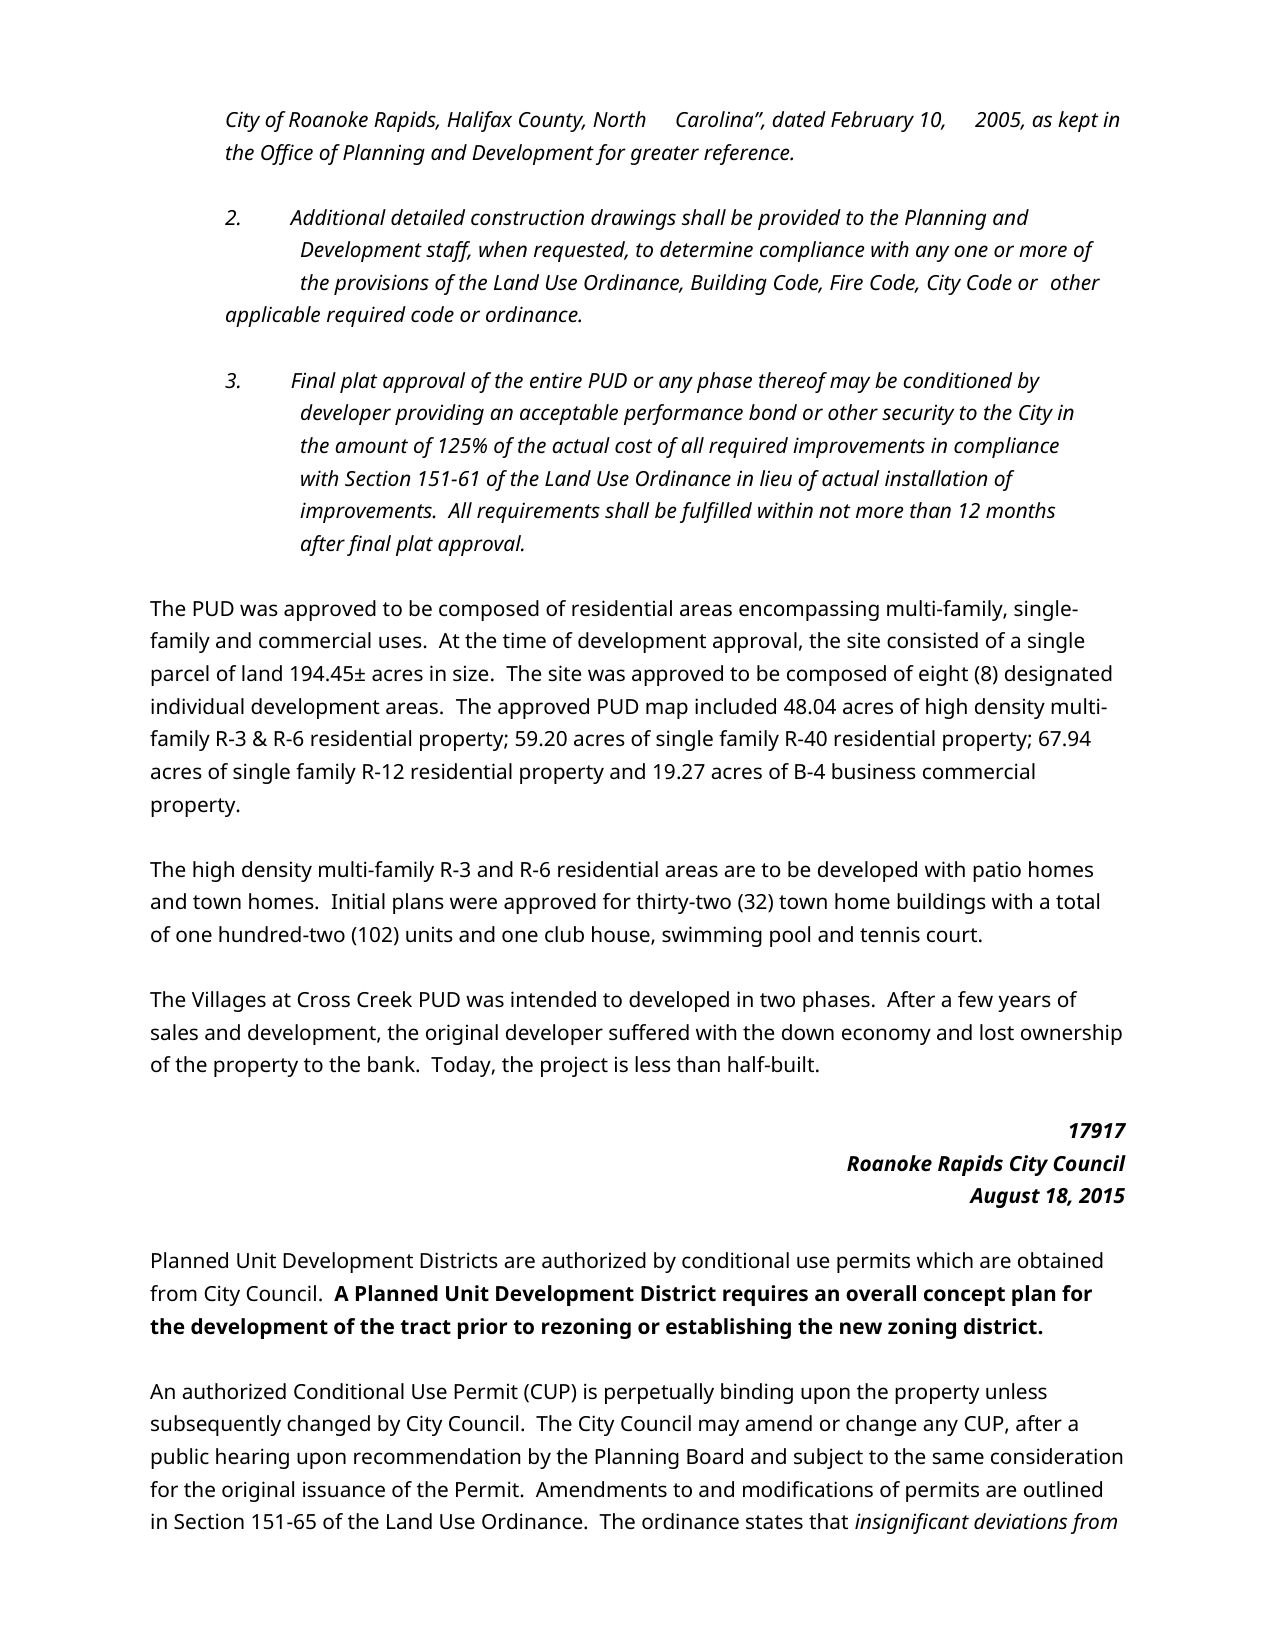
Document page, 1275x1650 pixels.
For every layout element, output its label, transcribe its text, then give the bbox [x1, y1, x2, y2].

text Roanoke Rapids City Council [150, 1149, 1125, 1177]
text August 18, 2015 [150, 1181, 1125, 1210]
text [225, 105, 1125, 166]
text 3. Final plat approval of the entire PUD or any phase thereof may be conditioned by developer providing an acceptable performance bond or other security to the City in the amount of 125% of the actual cost of all required improvements in compliance with Section 151-61 of the Land Use Ordinance in lieu of actual installation of improvements. All requirements shall be fulfilled within not more than 12 months after final plat approval. [225, 366, 1125, 557]
text Planned Unit Development Districts are authorized by conditional use permits which are obtained from City Council. A Planned Unit Development District requires an overall concept plan for the development of the tract prior to rezoning or establishing the new zoning district. [150, 1247, 1125, 1340]
text 2. Additional detailed construction drawings shall be provided to the Planning and Development staff, when requested, to determine compliance with any one or more of the provisions of the Land Use Ordinance, Building Code, Fire Code, City Code or other applicable required code or ordinance. [225, 203, 1125, 329]
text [150, 1377, 1125, 1536]
text The high density multi-family R-3 and R-6 residential areas are to be developed with patio homes and town homes. Initial plans were approved for thirty-two (32) town home buildings with a total of one hundred-two (102) units and one club house, swimming pool and tennis court. [150, 855, 1125, 948]
text 17917 [150, 1116, 1125, 1144]
text The PUD was approved to be composed of residential areas encompassing multi-family, single-family and commercial uses. At the time of development approval, the site consisted of a single parcel of land 194.45± acres in size. The site was approved to be composed of eight (8) designated individual development areas. The approved PUD map included 48.04 acres of high density multi-family R-3 & R-6 residential property; 59.20 acres of single family R-40 residential property; 67.94 acres of single family R-12 residential property and 19.27 acres of B-4 business commercial property. [150, 594, 1125, 818]
text The Villages at Cross Creek PUD was intended to developed in two phases. After a few years of sales and development, the original developer suffered with the down economy and lost ownership of the property to the bank. Today, the project is less than half-built. [150, 985, 1125, 1079]
